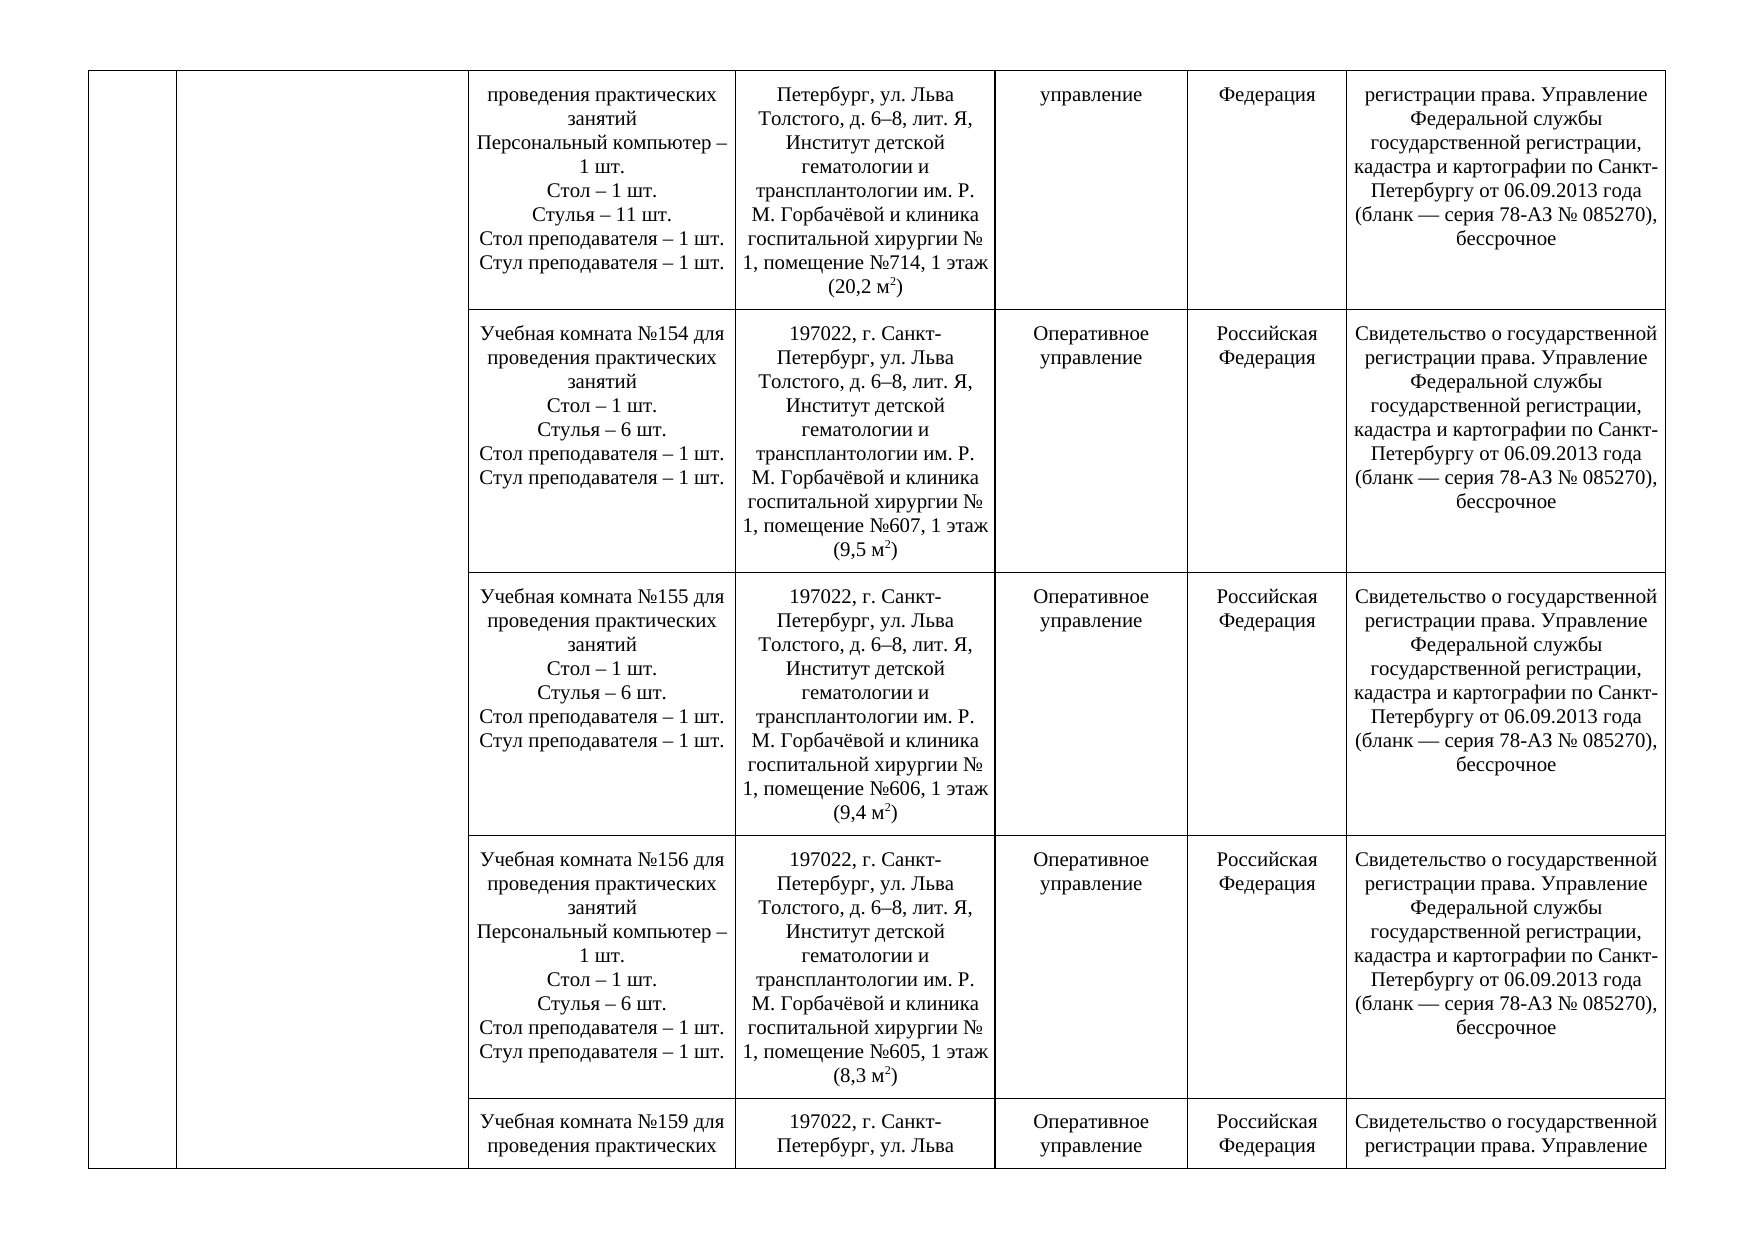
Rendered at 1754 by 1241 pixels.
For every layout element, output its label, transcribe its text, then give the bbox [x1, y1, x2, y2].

table_cell Учебная комната №155 для проведения практических занятий Стол – 1 шт. Стулья – 6 шт. Стол преподавателя – 1 шт. Стул преподавателя – 1 шт. [469, 573, 735, 835]
table_cell Российская Федерация [1188, 310, 1346, 572]
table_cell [1347, 71, 1665, 309]
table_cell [1347, 1099, 1665, 1168]
table_cell Российская Федерация [1188, 836, 1346, 1098]
table_cell 197022, г. Санкт-Петербург, ул. Льва Толстого, д. 6–8, лит. Я, Институт детской гематологии и трансплантологии им. Р. М. Горбачёвой и клиника госпитальной хирургии № 1, помещение №607, 1 этаж (9,5 м2) [736, 310, 994, 572]
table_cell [736, 1099, 994, 1168]
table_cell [469, 1099, 735, 1168]
table_cell Оперативное управление [996, 310, 1187, 572]
table_cell Оперативное управление [996, 573, 1187, 835]
table_cell Российская Федерация [1188, 573, 1346, 835]
table_cell Учебная комната №154 для проведения практических занятий Стол – 1 шт. Стулья – 6 шт. Стол преподавателя – 1 шт. Стул преподавателя – 1 шт. [469, 310, 735, 572]
table_cell Учебная комната №156 для проведения практических занятий Персональный компьютер – 1 шт. Стол – 1 шт. Стулья – 6 шт. Стол преподавателя – 1 шт. Стул преподавателя – 1 шт. [469, 836, 735, 1098]
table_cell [1188, 1099, 1346, 1168]
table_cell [996, 1099, 1187, 1168]
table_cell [996, 71, 1187, 309]
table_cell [469, 71, 735, 309]
table_cell 197022, г. Санкт-Петербург, ул. Льва Толстого, д. 6–8, лит. Я, Институт детской гематологии и трансплантологии им. Р. М. Горбачёвой и клиника госпитальной хирургии № 1, помещение №605, 1 этаж (8,3 м2) [736, 836, 994, 1098]
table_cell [736, 71, 994, 309]
table_cell 197022, г. Санкт-Петербург, ул. Льва Толстого, д. 6–8, лит. Я, Институт детской гематологии и трансплантологии им. Р. М. Горбачёвой и клиника госпитальной хирургии № 1, помещение №606, 1 этаж (9,4 м2) [736, 573, 994, 835]
table_cell Оперативное управление [996, 836, 1187, 1098]
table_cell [1188, 71, 1346, 309]
